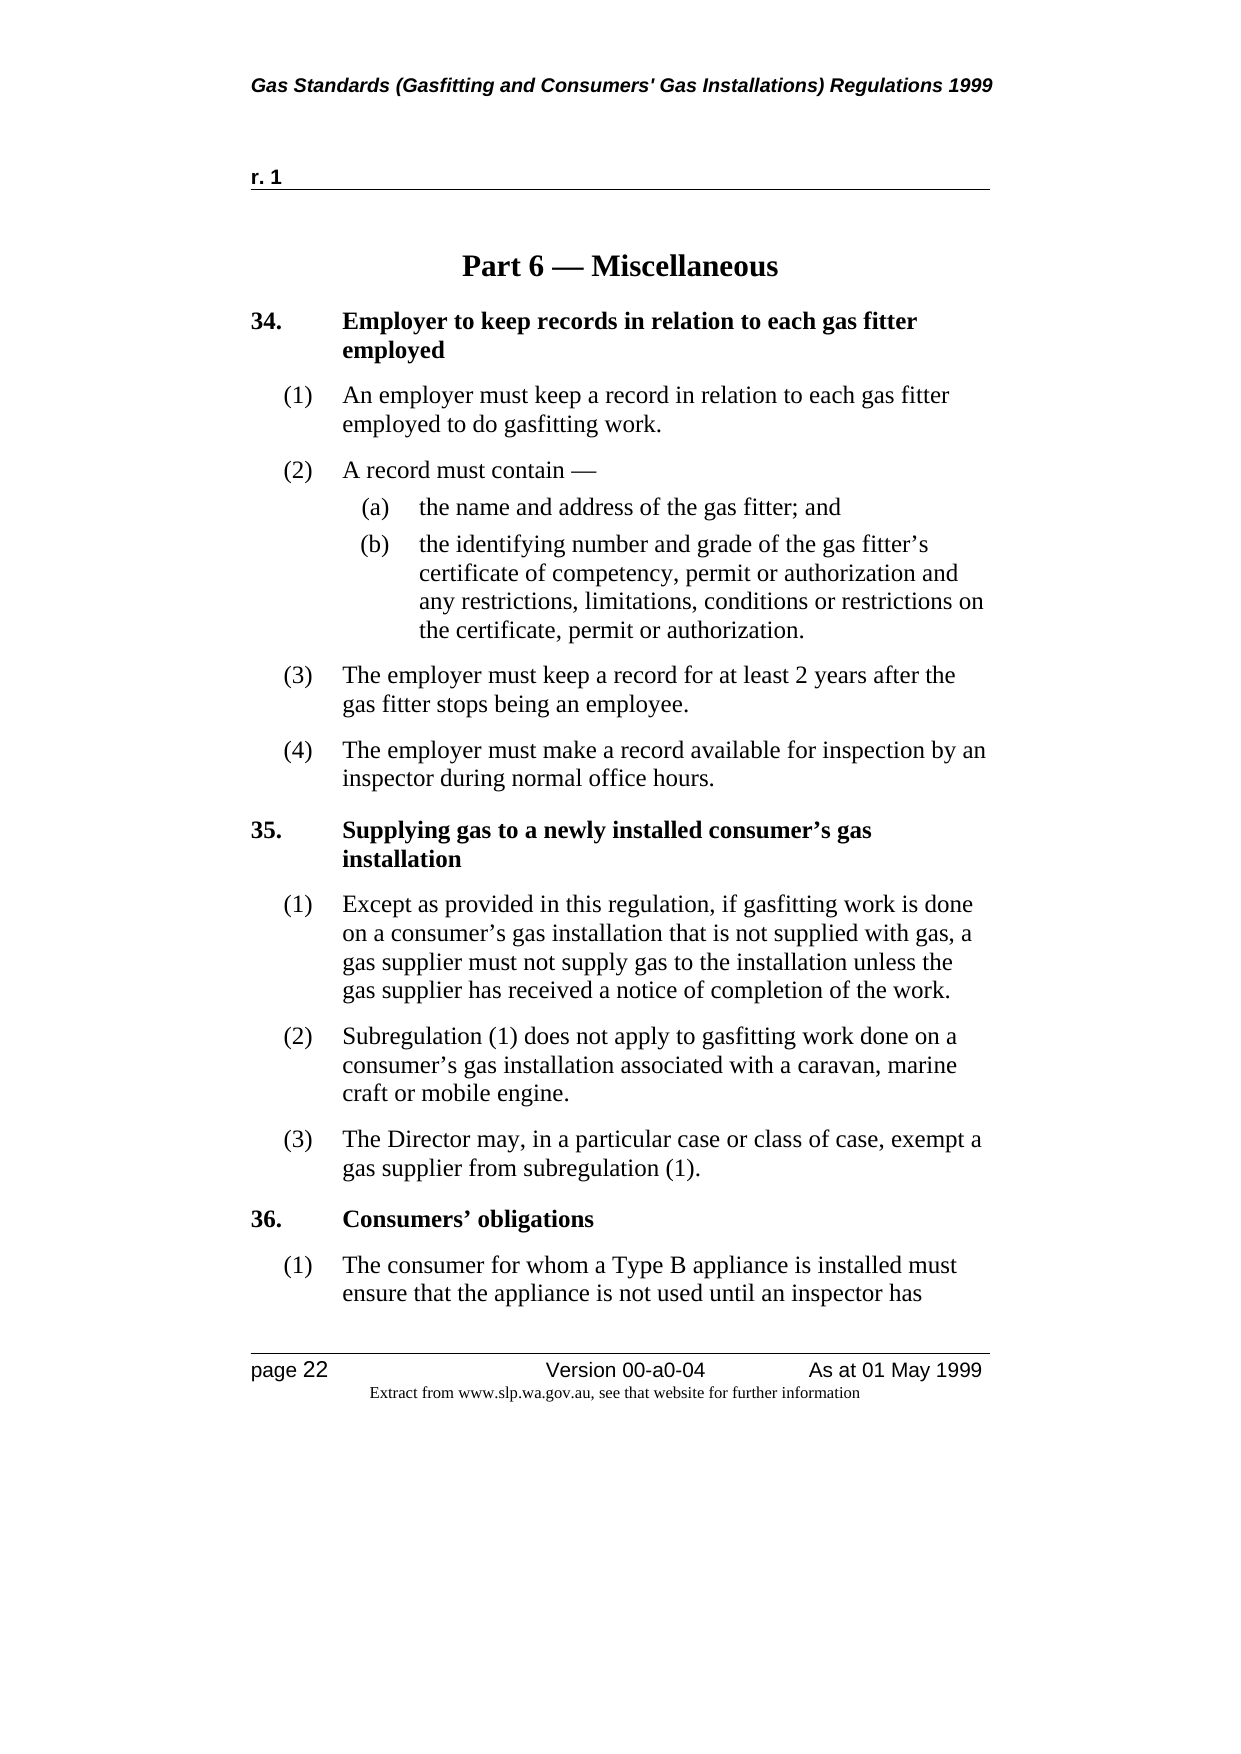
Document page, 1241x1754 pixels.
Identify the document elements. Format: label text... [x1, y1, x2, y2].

text (1) An employer must keep a record in relation to each gas fitter employed to do gasfitting work. [251, 381, 990, 438]
subtitle Part 6 — Miscellaneous [251, 247, 990, 283]
subtitle 35. Supplying gas to a newly installed consumer’s gas installation [251, 815, 990, 873]
text (3) The Director may, in a particular case or class of case, exempt a gas supplier from subregulation (1). [251, 1124, 990, 1181]
text (2) Subregulation (1) does not apply to gasfitting work done on a consumer’s gas installation associated with a caravan, marine craft or mobile engine. [251, 1021, 990, 1107]
text (1) Except as provided in this regulation, if gasfitting work is done on a consumer’s gas installation that is not supplied with gas, a gas supplier must not supply gas to the installation unless the gas supplier has received a notice of completion of the work. [251, 889, 990, 1004]
subtitle 34. Employer to keep records in relation to each gas fitter employed [251, 306, 990, 364]
text (3) The employer must keep a record for at least 2 years after the gas fitter stops being an employee. [251, 661, 990, 718]
text (4) The employer must make a record available for inspection by an inspector during normal office hours. [251, 735, 990, 792]
text (b) the identifying number and grade of the gas fitter’s certificate of competency, permit or authorization and any restrictions, limitations, conditions or restrictions on the certificate, permit or authorization. [251, 529, 990, 644]
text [251, 1250, 990, 1307]
subtitle 36. Consumers’ obligations [251, 1204, 990, 1233]
text (a) the name and address of the gas fitter; and [251, 492, 990, 521]
text (2) A record must contain — [251, 455, 990, 483]
